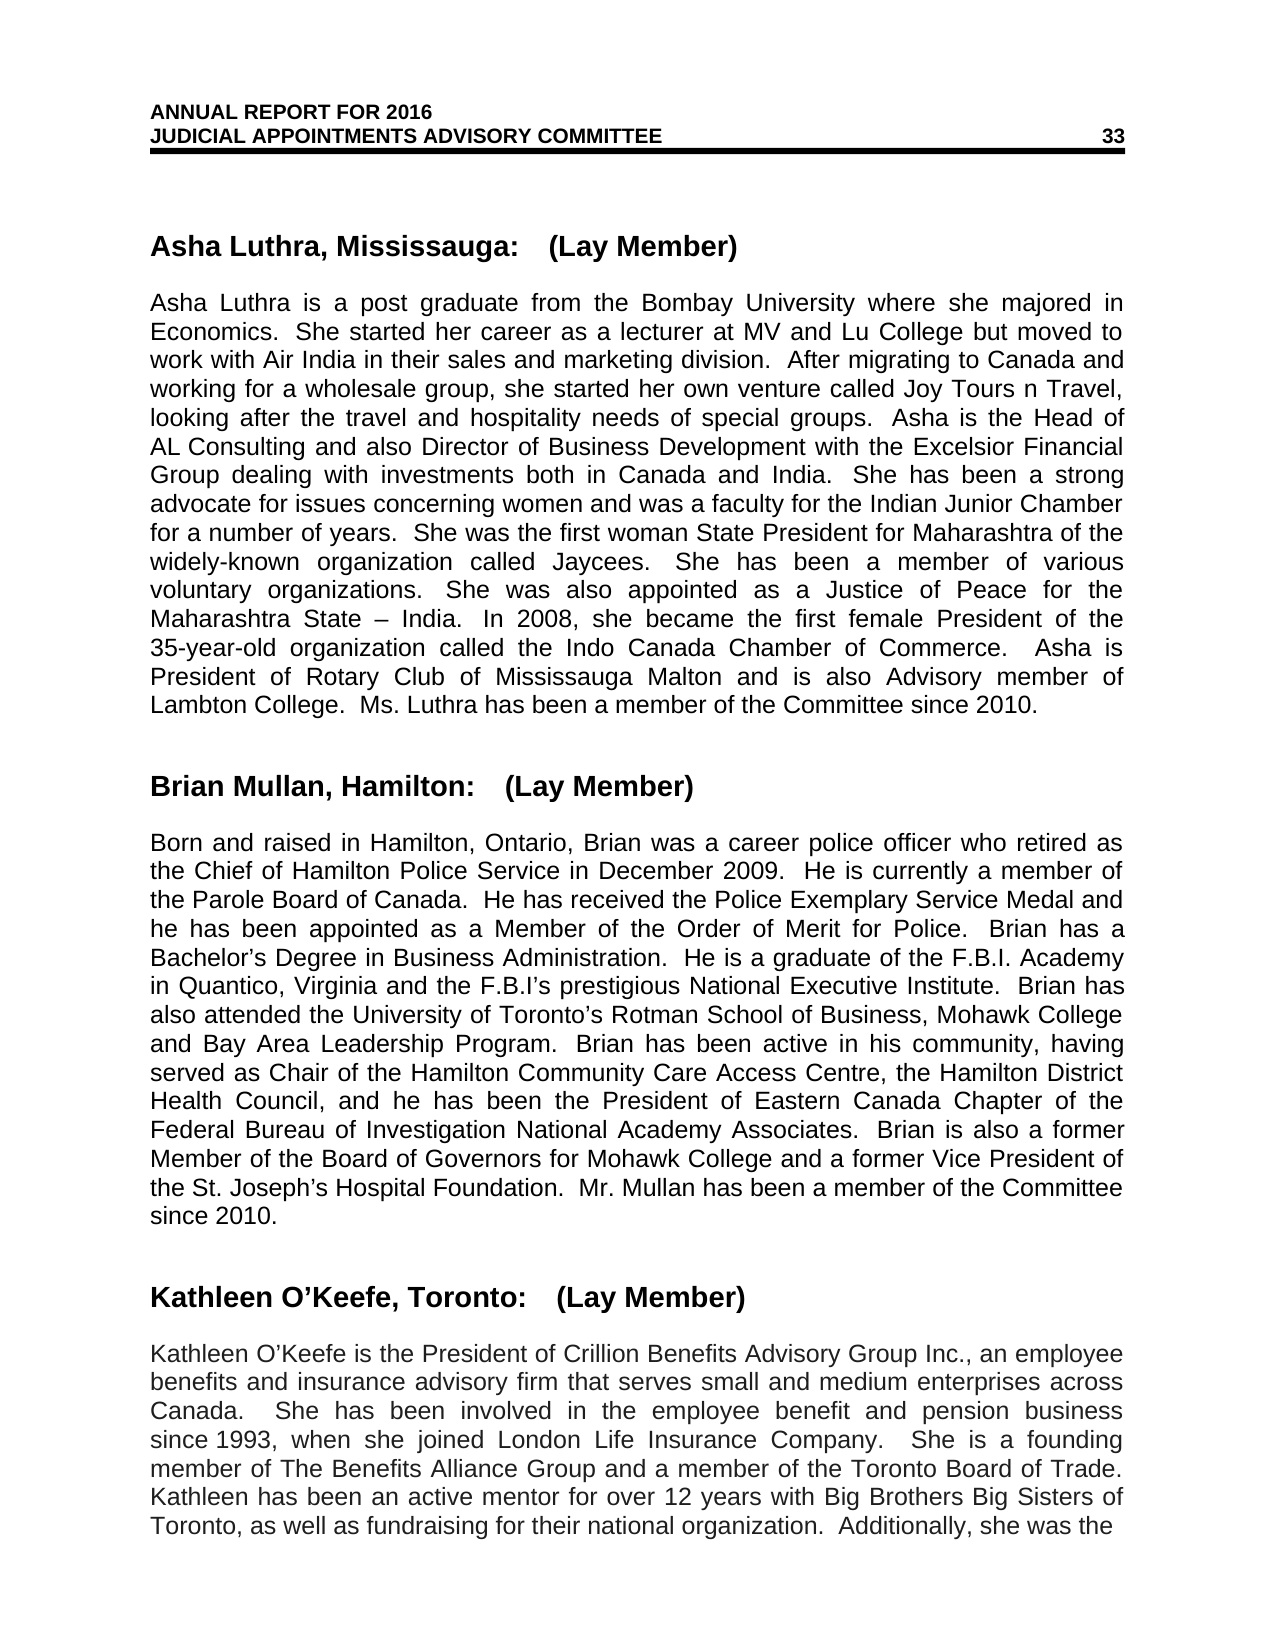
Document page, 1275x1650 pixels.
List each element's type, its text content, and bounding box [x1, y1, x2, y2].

text Born and raised in Hamilton, Ontario, Brian was a career police officer who retired as the Chief of Hamilton Police Service in December 2009. He is currently a member of the Parole Board of Canada. He has received the Police Exemplary Service Medal and he has been appointed as a Member of the Order of Merit for Police. Brian has a Bachelor’s Degree in Business Administration. He is a graduate of the F.B.I. Academy in Quantico, Virginia and the F.B.I’s prestigious National Executive Institute. Brian has also attended the University of Toronto’s Rotman School of Business, Mohawk College and Bay Area Leadership Program. Brian has been active in his community, having served as Chair of the Hamilton Community Care Access Centre, the Hamilton District Health Council, and he has been the President of Eastern Canada Chapter of the Federal Bureau of Investigation National Academy Associates. Brian is also a former Member of the Board of Governors for Mohawk College and a former Vice President of the St. Joseph’s Hospital Foundation. Mr. Mullan has been a member of the Committee since 2010. [150, 828, 1125, 1230]
text Asha Luthra, Mississauga: (Lay Member) [150, 229, 1125, 263]
text Kathleen O’Keefe, Toronto: (Lay Member) [150, 1280, 1125, 1314]
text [150, 1339, 1125, 1540]
text Brian Mullan, Hamilton: (Lay Member) [150, 769, 1125, 803]
text Asha Luthra is a post graduate from the Bombay University where she majored in Economics. She started her career as a lecturer at MV and Lu College but moved to work with Air India in their sales and marketing division. After migrating to Canada and working for a wholesale group, she started her own venture called Joy Tours n Travel, looking after the travel and hospitality needs of special groups. Asha is the Head of AL Consulting and also Director of Business Development with the Excelsior Financial Group dealing with investments both in Canada and India. She has been a strong advocate for issues concerning women and was a faculty for the Indian Junior Chamber for a number of years. She was the first woman State President for Maharashtra of the widely-known organization called Jaycees. She has been a member of various voluntary organizations. She was also appointed as a Justice of Peace for the Maharashtra State – India. In 2008, she became the first female President of the 35-year-old organization called the Indo Canada Chamber of Commerce. Asha is President of Rotary Club of Mississauga Malton and is also Advisory member of Lambton College. Ms. Luthra has been a member of the Committee since 2010. [150, 288, 1125, 719]
